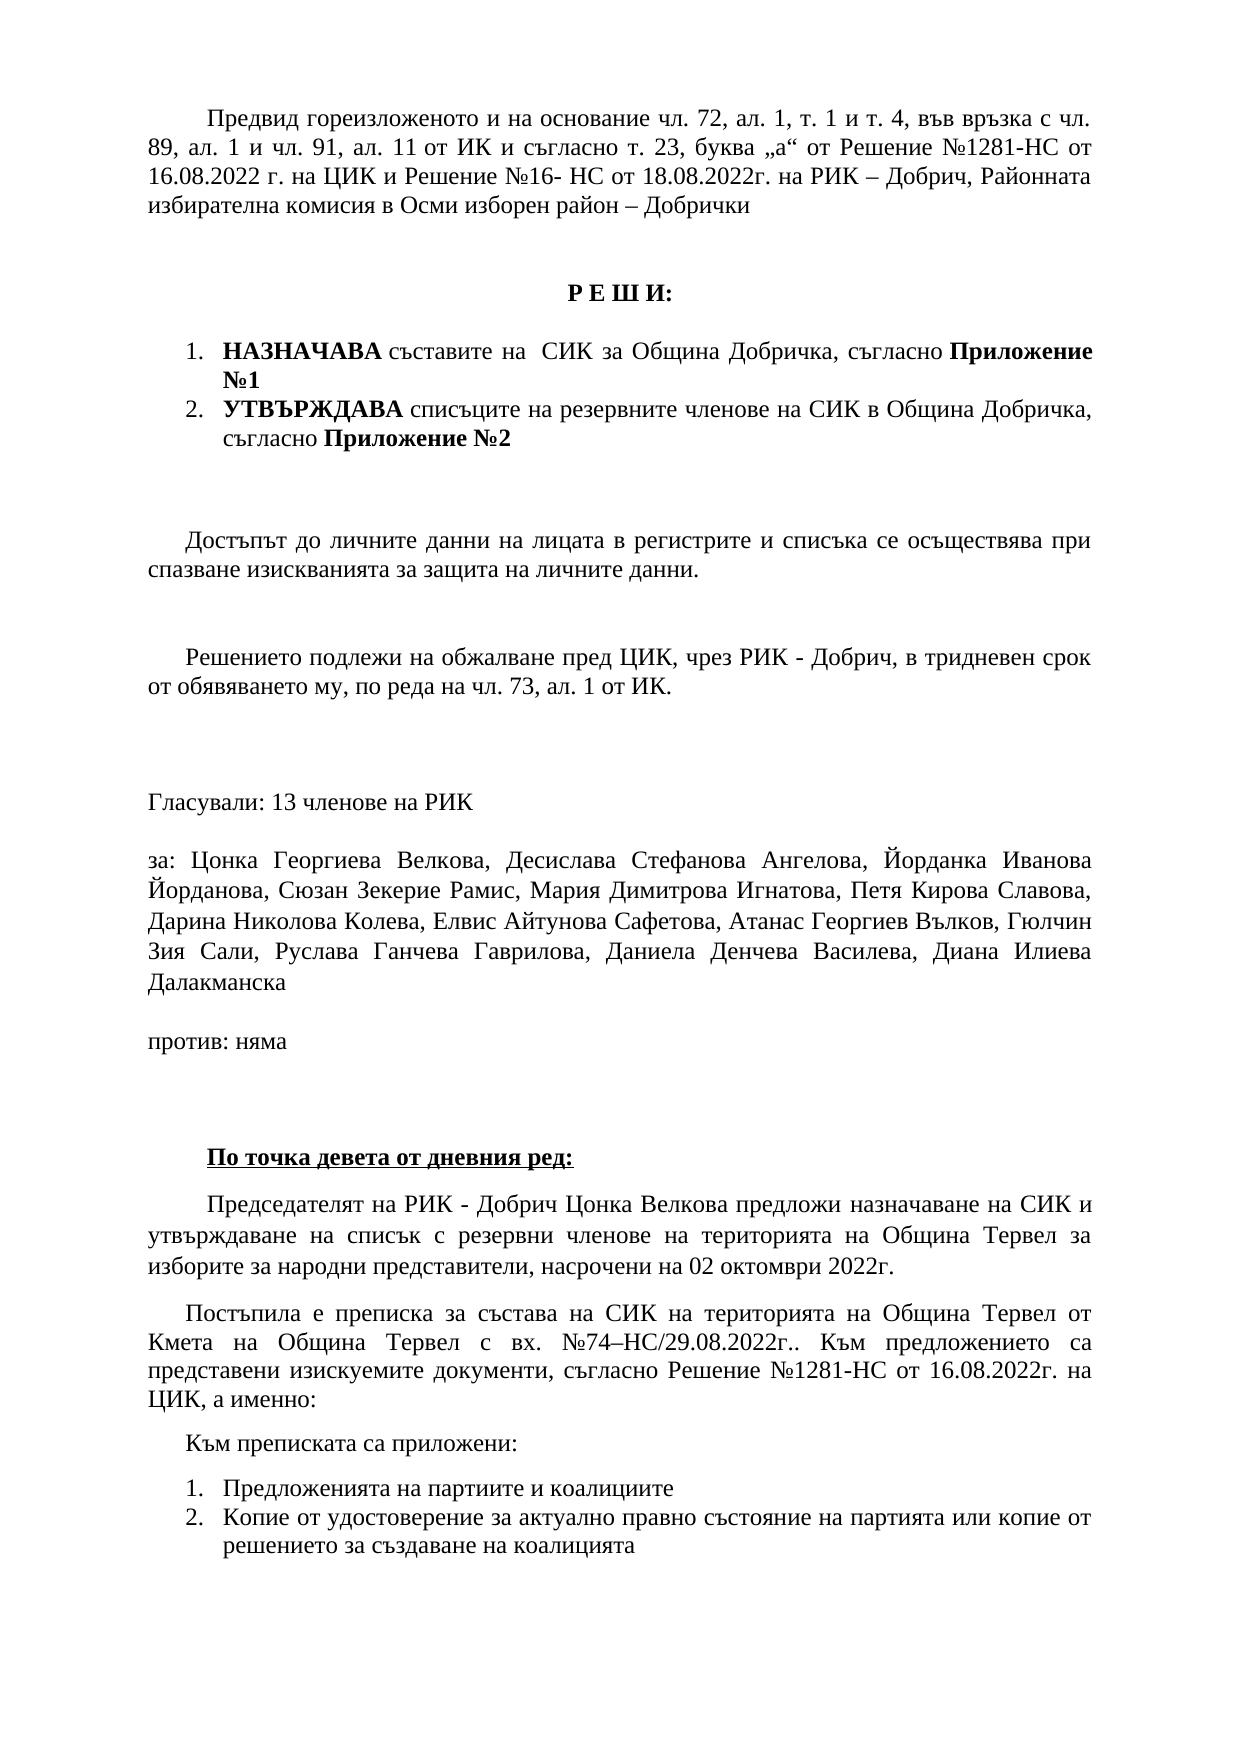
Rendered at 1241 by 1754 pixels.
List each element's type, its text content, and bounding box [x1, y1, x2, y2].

text Р Е Ш И: [148, 278, 1093, 307]
text Достъпът до личните данни на лицата в регистрите и списъка се осъществява при спазване изискванията за защита на личните данни. [148, 525, 1093, 582]
text Предвид гореизложеното и на основание чл. 72, ал. 1, т. 1 и т. 4, във връзка с чл. 89, ал. 1 и чл. 91, ал. 11 от ИК и съгласно т. 23, буква „а“ от Решение №1281-НС от 16.08.2022 г. на ЦИК и Решение №16- НС от 18.08.2022г. на РИК – Добрич, Районната избирателна комисия в Осми изборен район – Добрички [148, 103, 1093, 218]
text за: Цонка Георгиева Велкова, Десислава Стефанова Ангелова, Йорданка Иванова Йорданова, Сюзан Зекерие Рамис, Мария Димитрова Игнатова, Петя Кирова Славова, Дарина Николова Колева, Елвис Айтунова Сафетова, Атанас Георгиев Вълков, Гюлчин Зия Сали, Руслава Ганчева Гаврилова, Даниела Денчева Василева, Диана Илиева Далакманска [148, 845, 1093, 995]
text По точка девета от дневния ред: [148, 1142, 1093, 1171]
text против: няма [148, 1026, 1093, 1055]
text Постъпила е преписка за състава на СИК на територията на Община Тервел от Кмета на Община Тервел с вх. №74–НС/29.08.2022г.. Към предложението са представени изискуемите документи, съгласно Решение №1281-НС от 16.08.2022г. на ЦИК, а именно: [148, 1298, 1093, 1413]
text Гласували: 13 членове на РИК [148, 787, 1093, 816]
list УТВЪРЖДАВА списъците на резервните членове на СИК в Община Добричка, съгласно Приложение №2 [185, 394, 1093, 451]
text Към преписката са приложени: [148, 1428, 1093, 1457]
text Председателят на РИК - Добрич Цонка Велкова предложи назначаване на СИК и утвърждаване на списък с резервни членове на територията на Община Тервел за изборите за народни представители, насрочени на 02 октомври 2022г. [148, 1189, 1093, 1280]
list Предложенията на партиите и коалициите [185, 1473, 1093, 1502]
list Копие от удостоверение за актуално правно състояние на партията или копие от решението за създаване на коалицията [185, 1502, 1093, 1559]
list НАЗНАЧАВА съставите на СИК за Община Добричка, съгласно Приложение №1 [185, 336, 1093, 394]
text Решението подлежи на обжалване пред ЦИК, чрез РИК - Добрич, в тридневен срок от обявяването му, по реда на чл. 73, ал. 1 от ИК. [148, 642, 1093, 700]
